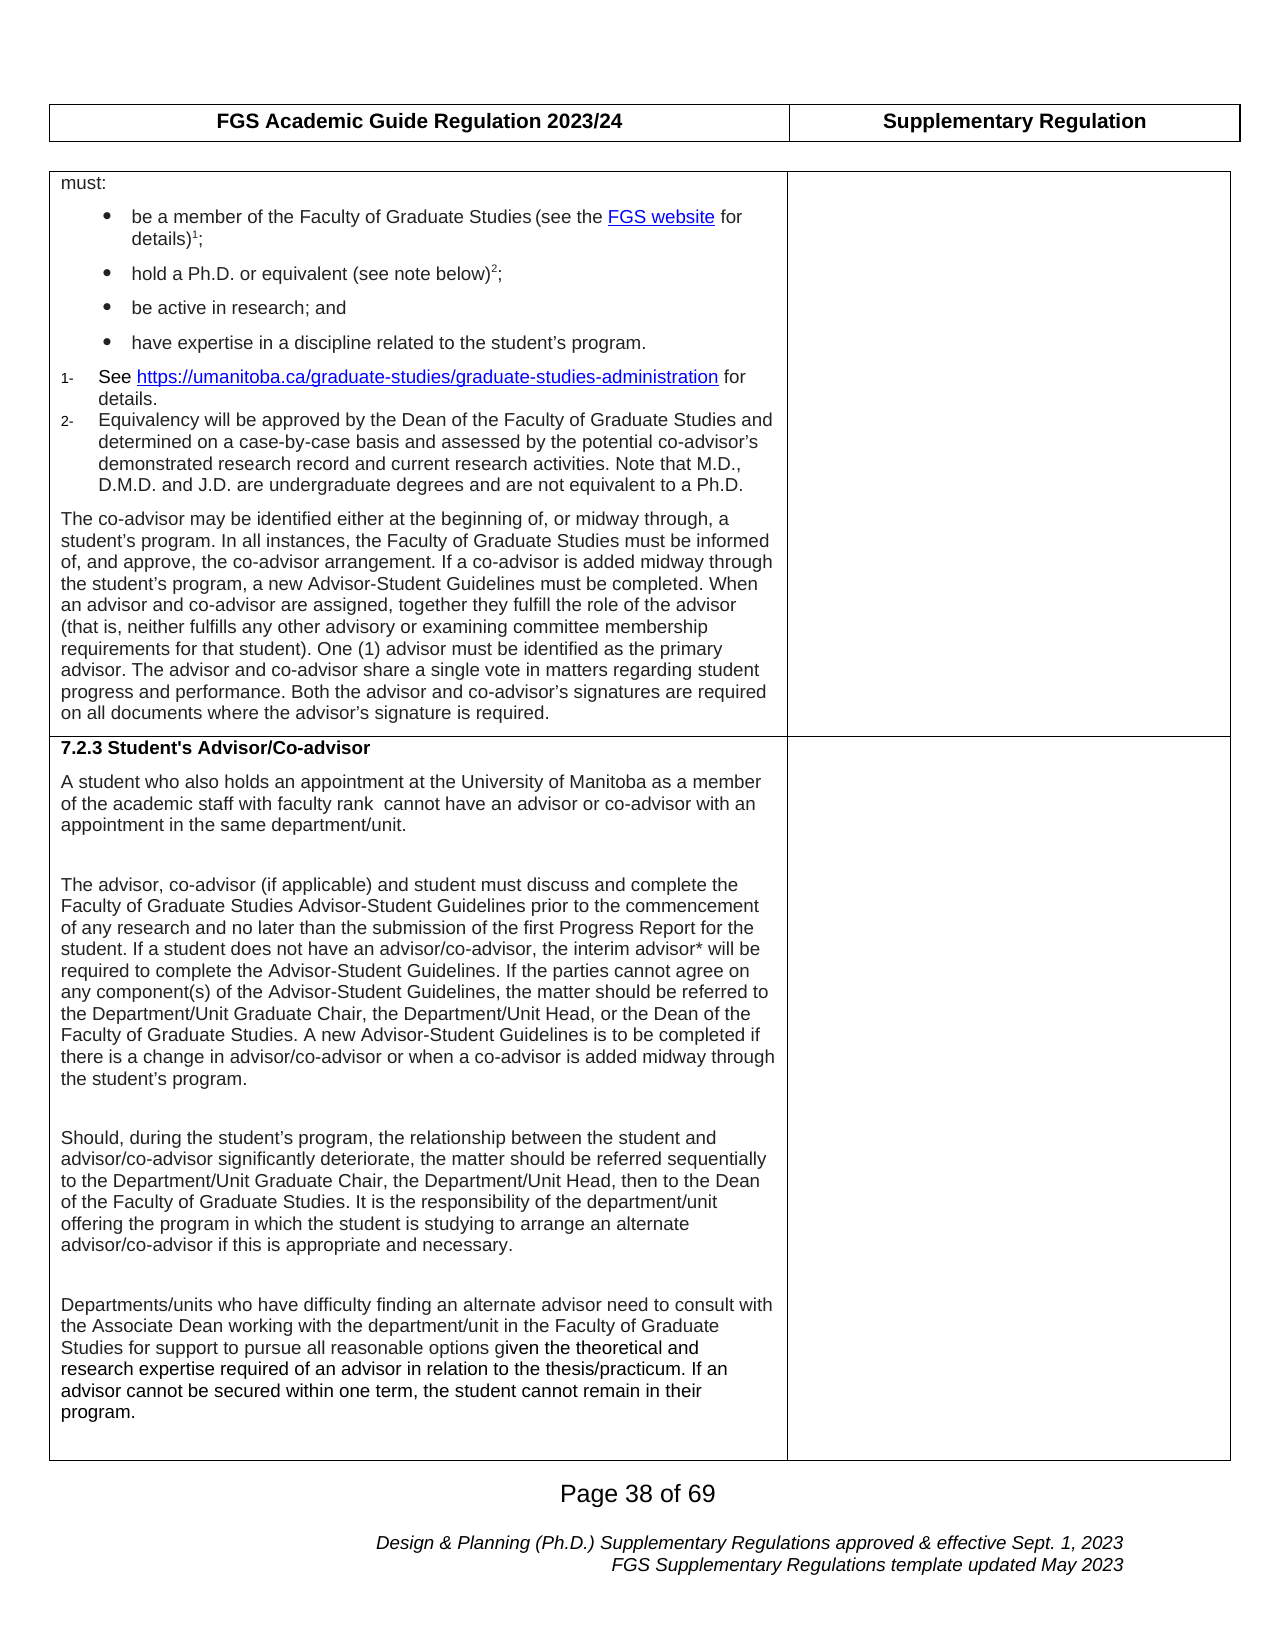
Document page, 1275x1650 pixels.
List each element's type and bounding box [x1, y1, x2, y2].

table_cell [788, 737, 1230, 1460]
table_cell [50, 737, 787, 1460]
table_cell [788, 172, 1230, 736]
table_cell [50, 172, 787, 736]
